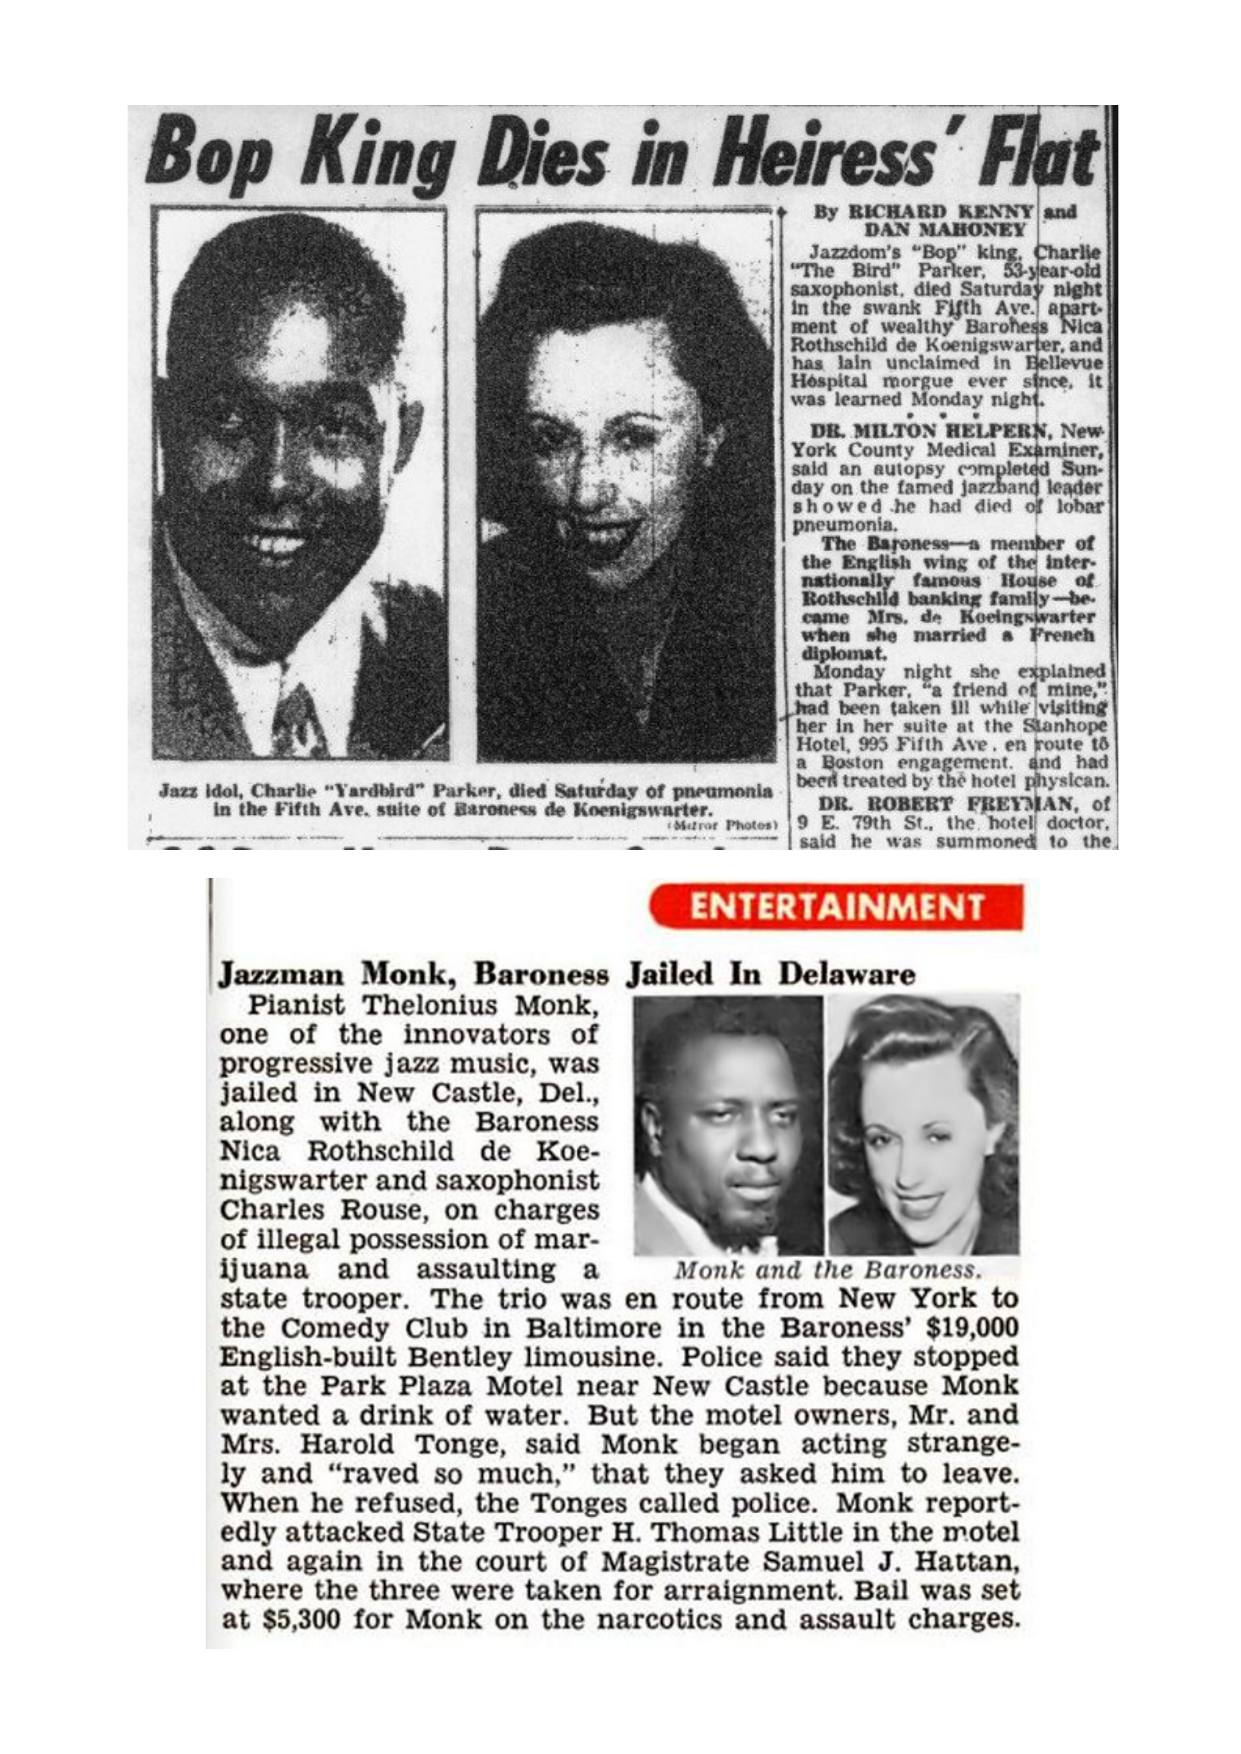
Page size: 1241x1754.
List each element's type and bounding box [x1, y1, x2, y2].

picture [205, 878, 1041, 1649]
picture [127, 105, 1119, 850]
